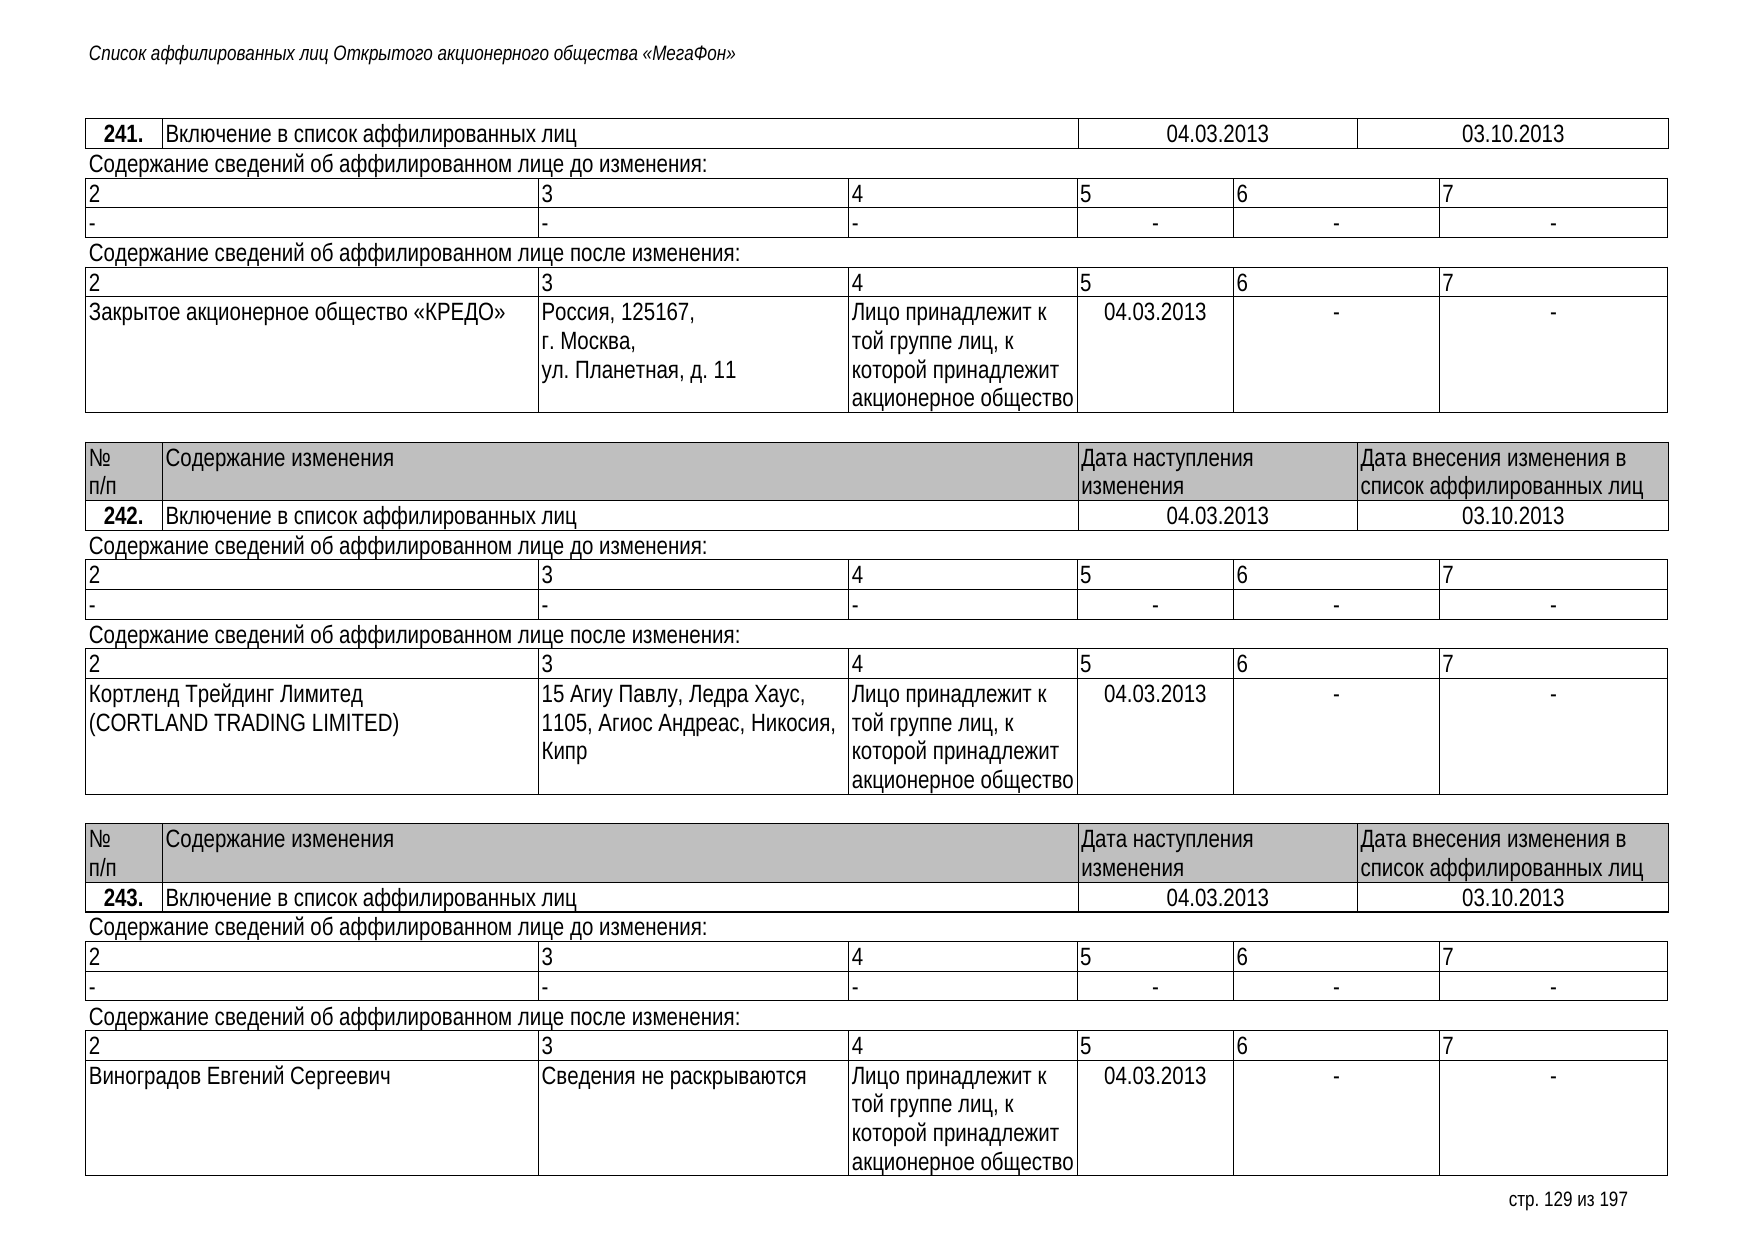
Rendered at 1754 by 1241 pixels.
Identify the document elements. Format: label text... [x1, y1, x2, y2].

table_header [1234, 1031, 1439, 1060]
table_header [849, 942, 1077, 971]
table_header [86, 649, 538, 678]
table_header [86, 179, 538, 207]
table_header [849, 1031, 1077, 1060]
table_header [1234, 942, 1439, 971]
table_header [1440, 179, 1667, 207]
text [89, 913, 1665, 941]
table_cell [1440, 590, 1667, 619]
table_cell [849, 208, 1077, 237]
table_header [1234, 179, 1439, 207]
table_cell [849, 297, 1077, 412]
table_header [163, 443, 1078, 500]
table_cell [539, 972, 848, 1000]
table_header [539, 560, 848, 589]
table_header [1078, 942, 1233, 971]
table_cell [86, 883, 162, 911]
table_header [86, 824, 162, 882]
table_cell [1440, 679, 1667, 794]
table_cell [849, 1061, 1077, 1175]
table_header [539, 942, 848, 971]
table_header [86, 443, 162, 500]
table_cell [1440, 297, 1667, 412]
text Содержание сведений об аффилированном лице до изменения: [89, 531, 1665, 559]
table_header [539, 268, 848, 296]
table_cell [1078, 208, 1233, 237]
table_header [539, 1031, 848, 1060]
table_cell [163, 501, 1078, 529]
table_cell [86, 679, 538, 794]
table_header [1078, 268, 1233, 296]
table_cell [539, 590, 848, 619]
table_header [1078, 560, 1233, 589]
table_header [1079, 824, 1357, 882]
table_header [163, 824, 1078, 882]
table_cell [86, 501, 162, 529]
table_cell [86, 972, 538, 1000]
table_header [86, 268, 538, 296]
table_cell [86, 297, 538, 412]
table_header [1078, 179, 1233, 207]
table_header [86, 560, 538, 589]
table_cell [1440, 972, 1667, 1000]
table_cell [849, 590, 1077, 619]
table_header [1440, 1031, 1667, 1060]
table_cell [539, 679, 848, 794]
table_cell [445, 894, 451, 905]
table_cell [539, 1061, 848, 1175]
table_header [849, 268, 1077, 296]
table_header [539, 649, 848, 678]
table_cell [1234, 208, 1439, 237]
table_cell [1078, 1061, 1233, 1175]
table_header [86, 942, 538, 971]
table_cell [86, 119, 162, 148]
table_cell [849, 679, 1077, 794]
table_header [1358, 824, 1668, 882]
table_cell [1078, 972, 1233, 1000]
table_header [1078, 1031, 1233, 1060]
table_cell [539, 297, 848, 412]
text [89, 1001, 1665, 1030]
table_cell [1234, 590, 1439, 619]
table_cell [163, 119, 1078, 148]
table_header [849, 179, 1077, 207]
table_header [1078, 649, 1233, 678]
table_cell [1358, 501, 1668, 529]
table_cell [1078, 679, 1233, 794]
text Содержание сведений об аффилированном лице после изменения: [89, 620, 1665, 648]
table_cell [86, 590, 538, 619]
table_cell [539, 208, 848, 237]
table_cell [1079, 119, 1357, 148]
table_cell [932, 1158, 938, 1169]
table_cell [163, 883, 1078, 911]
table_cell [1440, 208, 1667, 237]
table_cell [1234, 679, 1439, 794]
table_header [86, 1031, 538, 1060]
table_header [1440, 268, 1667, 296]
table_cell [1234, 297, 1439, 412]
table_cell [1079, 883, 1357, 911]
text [89, 238, 1665, 267]
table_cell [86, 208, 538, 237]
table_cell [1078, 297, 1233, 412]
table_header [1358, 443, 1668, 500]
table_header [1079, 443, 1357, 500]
text Содержание сведений об аффилированном лице до изменения: [89, 149, 1665, 177]
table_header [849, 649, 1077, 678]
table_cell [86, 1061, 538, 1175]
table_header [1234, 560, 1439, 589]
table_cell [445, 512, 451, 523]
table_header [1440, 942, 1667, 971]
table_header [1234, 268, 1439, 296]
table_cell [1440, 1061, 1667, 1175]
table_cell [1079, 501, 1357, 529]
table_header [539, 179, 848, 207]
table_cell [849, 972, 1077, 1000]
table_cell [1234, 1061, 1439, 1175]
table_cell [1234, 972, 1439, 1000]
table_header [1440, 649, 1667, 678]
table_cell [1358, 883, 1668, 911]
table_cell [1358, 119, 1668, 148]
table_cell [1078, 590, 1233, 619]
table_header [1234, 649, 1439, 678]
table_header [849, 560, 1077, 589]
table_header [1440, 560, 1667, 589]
